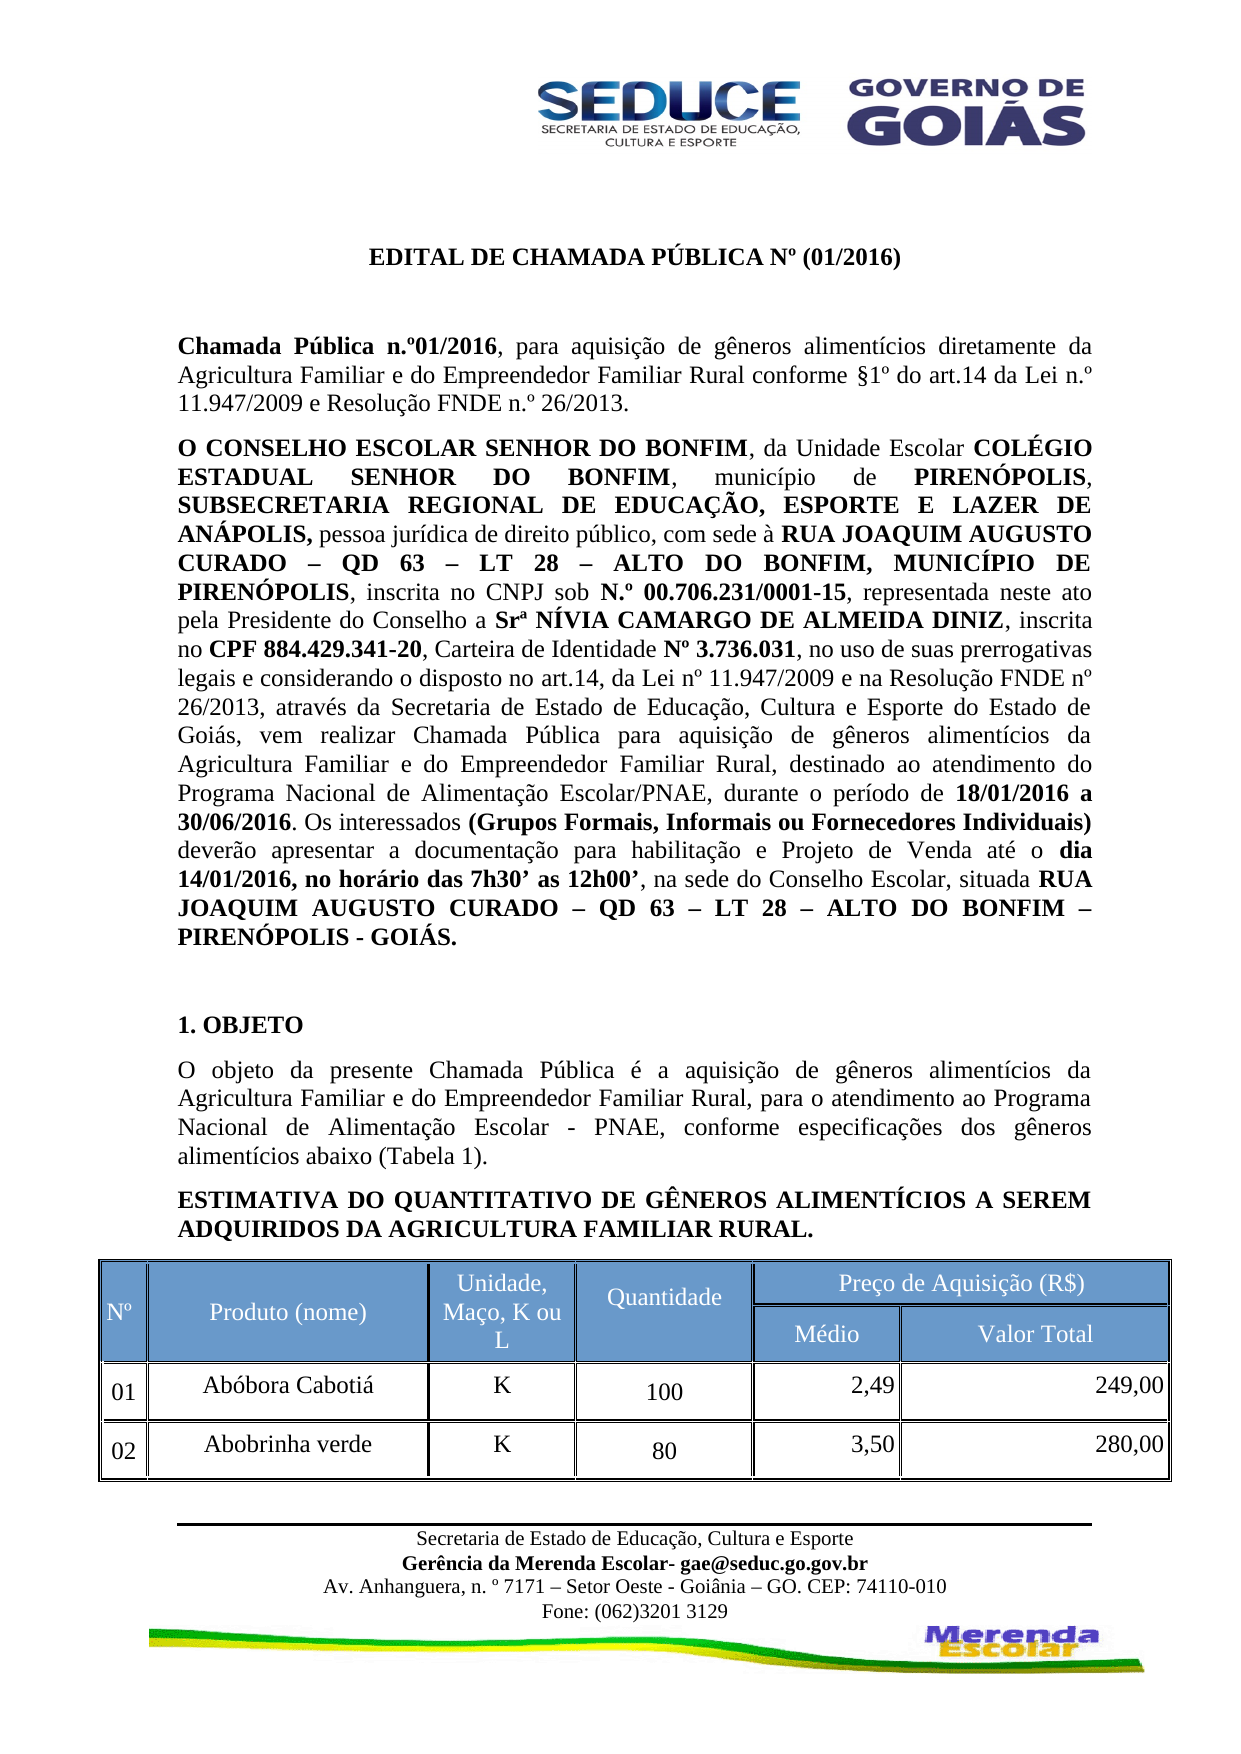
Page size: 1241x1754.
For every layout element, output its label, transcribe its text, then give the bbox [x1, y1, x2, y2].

table_cell Médio [755, 1307, 899, 1361]
table_cell 100 [577, 1364, 751, 1419]
text EDITAL DE CHAMADA PÚBLICA Nº (01/2016) [177, 242, 1092, 271]
table_cell 02 [102, 1419, 148, 1478]
table_cell Abóbora Cabotiá [149, 1364, 427, 1419]
picture [537, 73, 1093, 154]
table_cell 249,00 [901, 1361, 1170, 1419]
table_header Preço de Aquisição (R$) [753, 1262, 1168, 1303]
table_header Unidade, Maço, K ou L [428, 1262, 576, 1361]
table_cell K [430, 1364, 574, 1419]
table_cell 01 [100, 1361, 148, 1419]
text Chamada Pública n.º01/2016, para aquisição de gêneros alimentícios diretamente da Agricultura Familiar e do Empreendedor Familiar Rural conforme §1º do art.14 da Lei n.º 11.947/2009 e Resolução FNDE n.º 26/2013. [177, 331, 1092, 417]
text ESTIMATIVA DO QUANTITATIVO DE GÊNEROS ALIMENTÍCIOS A SEREM ADQUIRIDOS DA AGRICULTURA FAMILIAR RURAL. [177, 1185, 1092, 1243]
table_cell Abobrinha verde [148, 1423, 428, 1478]
text 1. OBJETO [177, 1010, 1092, 1039]
text O objeto da presente Chamada Pública é a aquisição de gêneros alimentícios da Agricultura Familiar e do Empreendedor Familiar Rural, para o atendimento ao Programa Nacional de Alimentação Escolar - PNAE, conforme especificações dos gêneros alimentícios abaixo (Tabela 1). [177, 1055, 1092, 1170]
table_header Produto (nome) [148, 1262, 428, 1361]
table_cell 80 [576, 1419, 753, 1478]
table_header Nº [102, 1262, 148, 1361]
table_cell 280,00 [901, 1419, 1169, 1478]
table_cell 2,49 [755, 1364, 899, 1419]
table_cell 3,50 [753, 1423, 901, 1478]
table_header Quantidade [576, 1260, 753, 1361]
text O CONSELHO ESCOLAR SENHOR DO BONFIM, da Unidade Escolar COLÉGIO ESTADUAL SENHOR DO BONFIM, município de PIRENÓPOLIS, SUBSECRETARIA REGIONAL DE EDUCAÇÃO, ESPORTE E LAZER DE ANÁPOLIS, pessoa jurídica de direito público, com sede à RUA JOAQUIM AUGUSTO CURADO – QD 63 – LT 28 – ALTO DO BONFIM, MUNICÍPIO DE PIRENÓPOLIS, inscrita no CNPJ sob N.º 00.706.231/0001-15, representada neste ato pela Presidente do Conselho a Srª NÍVIA CAMARGO DE ALMEIDA DINIZ, inscrita no CPF 884.429.341-20, Carteira de Identidade Nº 3.736.031, no uso de suas prerrogativas legais e considerando o disposto no art.14, da Lei nº 11.947/2009 e na Resolução FNDE nº 26/2013, através da Secretaria de Estado de Educação, Cultura e Esporte do Estado de Goiás, vem realizar Chamada Pública para aquisição de gêneros alimentícios da Agricultura Familiar e do Empreendedor Familiar Rural, destinado ao atendimento do Programa Nacional de Alimentação Escolar/PNAE, durante o período de 18/01/2016 a 30/06/2016. Os interessados (Grupos Formais, Informais ou Fornecedores Individuais) deverão apresentar a documentação para habilitação e Projeto de Venda até o dia 14/01/2016, no horário das 7h30’ as 12h00’, na sede do Conselho Escolar, situada RUA JOAQUIM AUGUSTO CURADO – QD 63 – LT 28 – ALTO DO BONFIM – PIRENÓPOLIS - GOIÁS. [177, 433, 1092, 950]
table_cell Valor Total [902, 1303, 1169, 1361]
table_cell K [428, 1423, 576, 1478]
